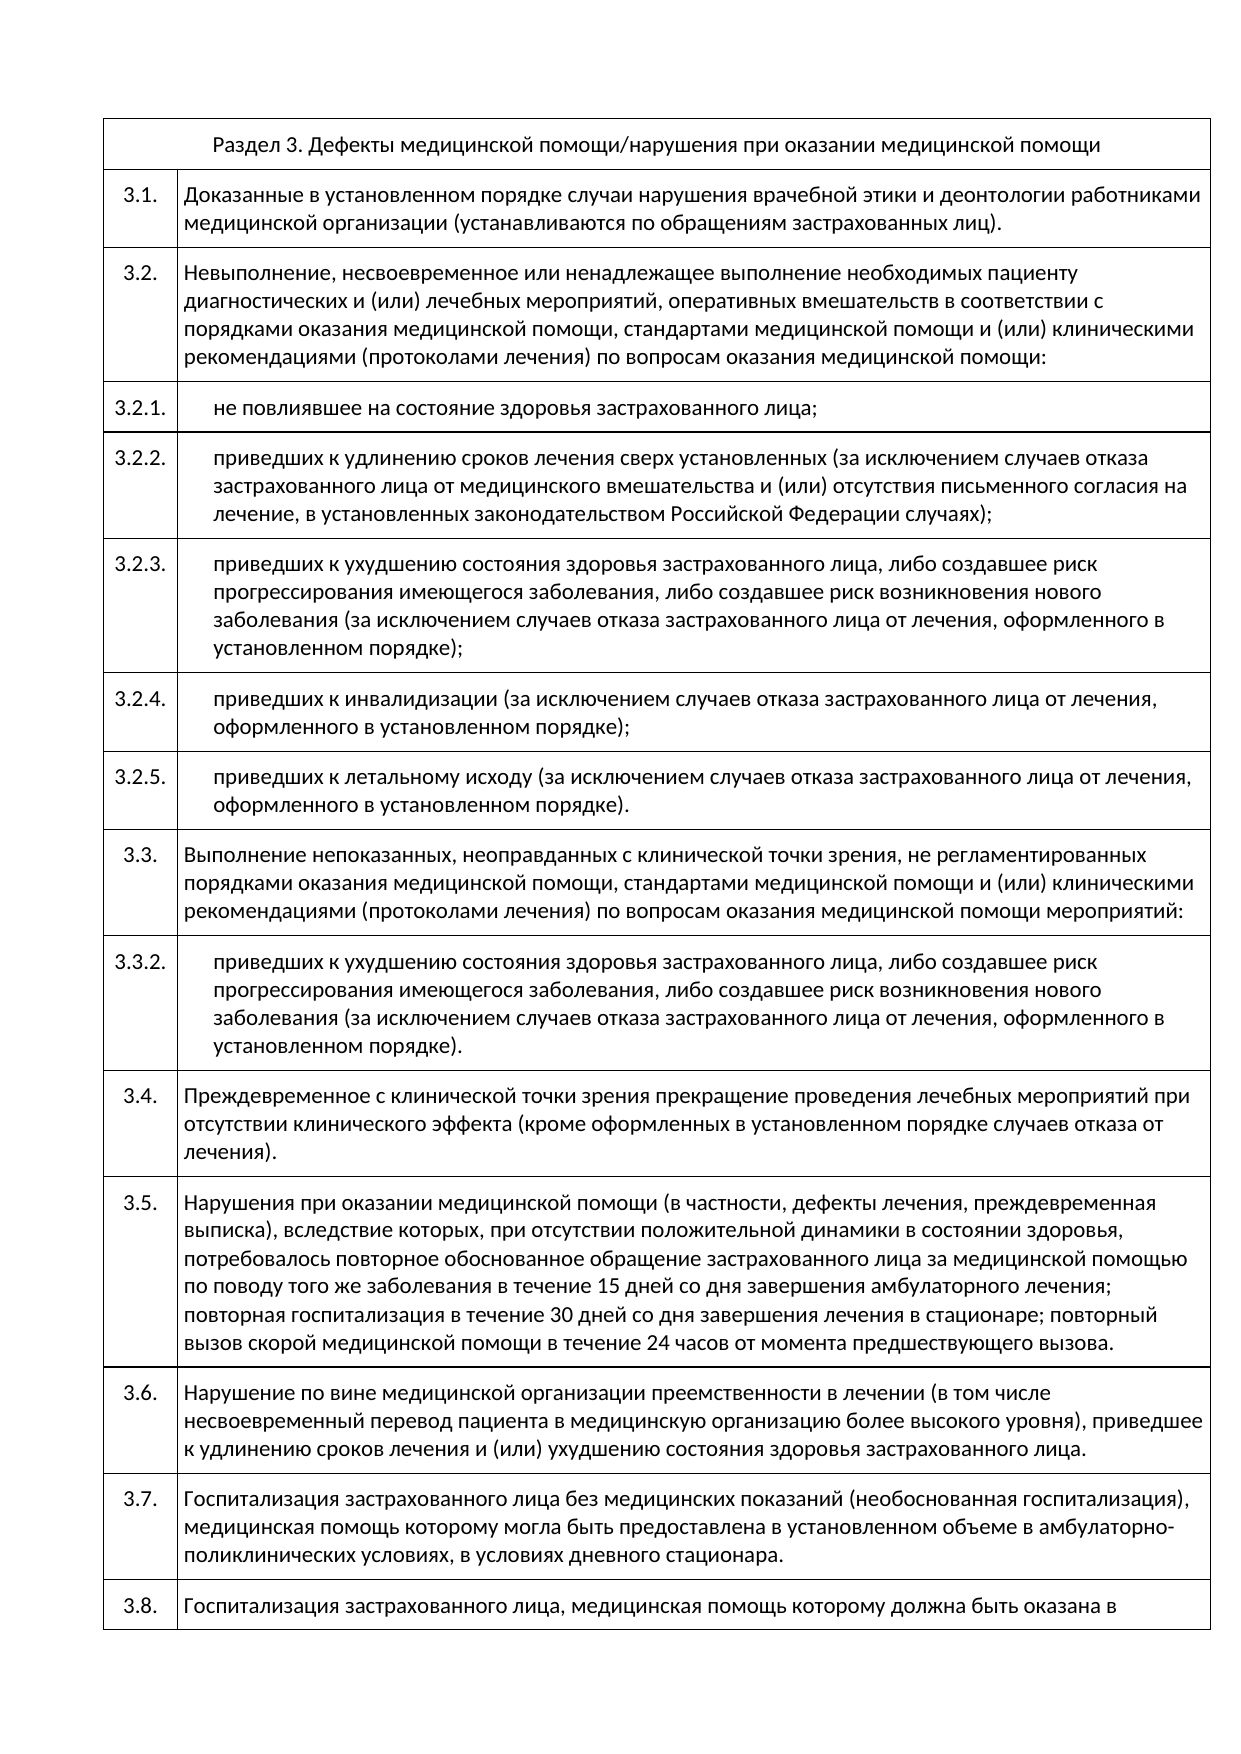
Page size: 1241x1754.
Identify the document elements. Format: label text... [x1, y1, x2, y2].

table_cell 3.2.5. [104, 752, 177, 829]
table_cell приведших к ухудшению состояния здоровья застрахованного лица, либо создавшее риск прогрессирования имеющегося заболевания, либо создавшее риск возникновения нового заболевания (за исключением случаев отказа застрахованного лица от лечения, оформленного в установленном порядке); [178, 539, 1210, 672]
table_cell приведших к летальному исходу (за исключением случаев отказа застрахованного лица от лечения, оформленного в установленном порядке). [178, 752, 1210, 829]
table_cell Выполнение непоказанных, неоправданных с клинической точки зрения, не регламентированных порядками оказания медицинской помощи, стандартами медицинской помощи и (или) клиническими рекомендациями (протоколами лечения) по вопросам оказания медицинской помощи мероприятий: [178, 830, 1210, 935]
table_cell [178, 1580, 1210, 1629]
table_cell 3.8. [104, 1580, 177, 1629]
table_cell 3.5. [104, 1177, 177, 1366]
table_cell 3.6. [104, 1368, 177, 1473]
table_cell приведших к ухудшению состояния здоровья застрахованного лица, либо создавшее риск прогрессирования имеющегося заболевания, либо создавшее риск возникновения нового заболевания (за исключением случаев отказа застрахованного лица от лечения, оформленного в установленном порядке). [178, 936, 1210, 1069]
table_cell 3.2.3. [104, 539, 177, 672]
table_cell не повлиявшее на состояние здоровья застрахованного лица; [178, 382, 1210, 431]
table_cell Госпитализация застрахованного лица без медицинских показаний (необоснованная госпитализация), медицинская помощь которому могла быть предоставлена в установленном объеме в амбулаторно- поликлинических условиях, в условиях дневного стационара. [178, 1474, 1210, 1579]
table_cell Преждевременное с клинической точки зрения прекращение проведения лечебных мероприятий при отсутствии клинического эффекта (кроме оформленных в установленном порядке случаев отказа от лечения). [178, 1071, 1210, 1176]
table_cell 3.2.1. [104, 382, 177, 431]
table_cell приведших к инвалидизации (за исключением случаев отказа застрахованного лица от лечения, оформленного в установленном порядке); [178, 673, 1210, 751]
table_cell 3.3. [104, 830, 177, 935]
table_cell 3.4. [104, 1071, 177, 1176]
table_cell Нарушения при оказании медицинской помощи (в частности, дефекты лечения, преждевременная выписка), вследствие которых, при отсутствии положительной динамики в состоянии здоровья, потребовалось повторное обоснованное обращение застрахованного лица за медицинской помощью по поводу того же заболевания в течение 15 дней со дня завершения амбулаторного лечения; повторная госпитализация в течение 30 дней со дня завершения лечения в стационаре; повторный вызов скорой медицинской помощи в течение 24 часов от момента предшествующего вызова. [178, 1177, 1210, 1366]
table_cell Нарушение по вине медицинской организации преемственности в лечении (в том числе несвоевременный перевод пациента в медицинскую организацию более высокого уровня), приведшее к удлинению сроков лечения и (или) ухудшению состояния здоровья застрахованного лица. [178, 1368, 1210, 1473]
table_cell 3.1. [104, 170, 177, 247]
table_cell Доказанные в установленном порядке случаи нарушения врачебной этики и деонтологии работниками медицинской организации (устанавливаются по обращениям застрахованных лиц). [178, 170, 1210, 247]
table_cell приведших к удлинению сроков лечения сверх установленных (за исключением случаев отказа застрахованного лица от медицинского вмешательства и (или) отсутствия письменного согласия на лечение, в установленных законодательством Российской Федерации случаях); [178, 433, 1210, 538]
table_cell 3.2. [104, 248, 177, 381]
table_cell 3.3.2. [104, 936, 177, 1069]
table_cell Раздел 3. Дефекты медицинской помощи/нарушения при оказании медицинской помощи [104, 119, 1210, 168]
table_cell 3.2.4. [104, 673, 177, 751]
table_cell 3.7. [104, 1474, 177, 1579]
table_cell 3.2.2. [104, 433, 177, 538]
table_cell Невыполнение, несвоевременное или ненадлежащее выполнение необходимых пациенту диагностических и (или) лечебных мероприятий, оперативных вмешательств в соответствии с порядками оказания медицинской помощи, стандартами медицинской помощи и (или) клиническими рекомендациями (протоколами лечения) по вопросам оказания медицинской помощи: [178, 248, 1210, 381]
